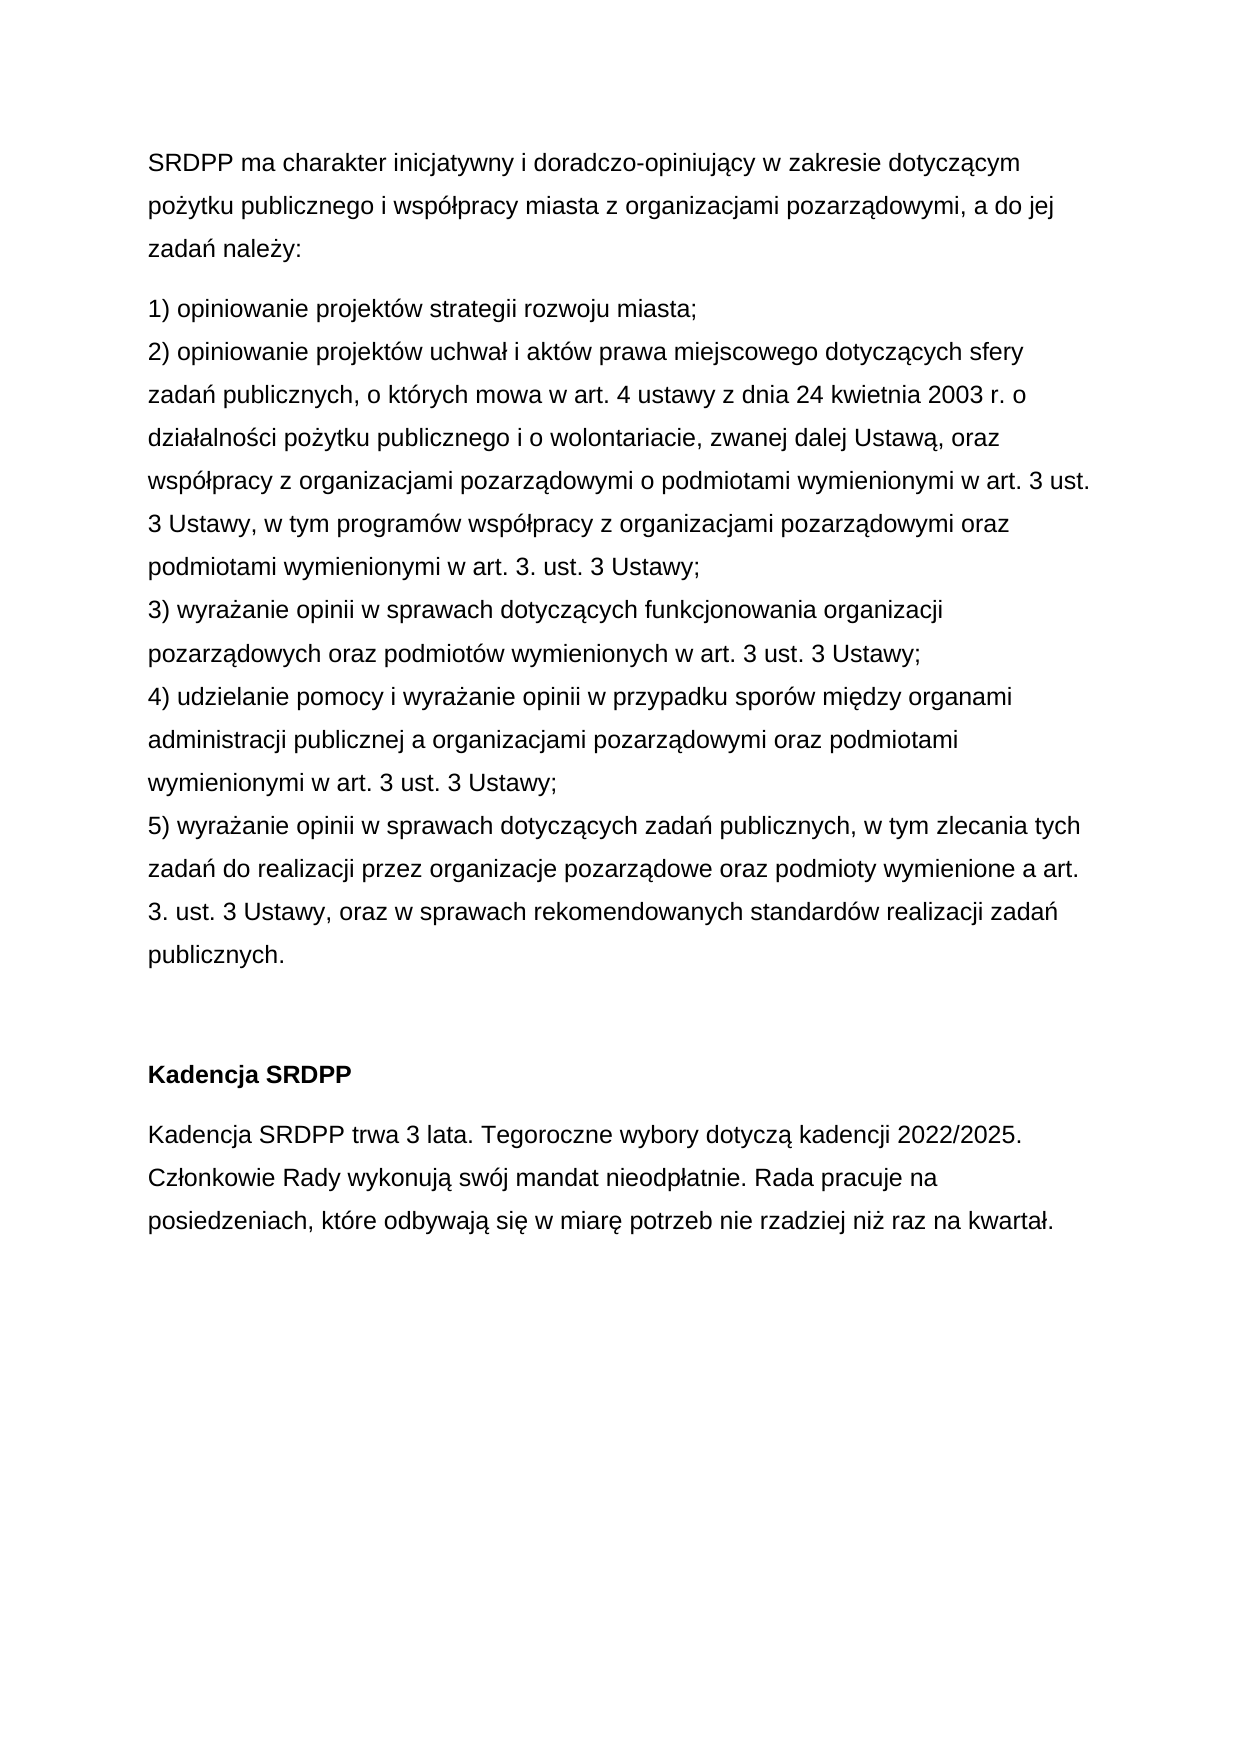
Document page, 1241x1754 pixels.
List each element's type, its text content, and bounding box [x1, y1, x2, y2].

text Kadencja SRDPP trwa 3 lata. Tegoroczne wybory dotyczą kadencji 2022/2025. Członkowie Rady wykonują swój mandat nieodpłatnie. Rada pracuje na posiedzeniach, które odbywają się w miarę potrzeb nie rzadziej niż raz na kwartał. [148, 1120, 1093, 1235]
text Kadencja SRDPP [148, 1060, 1093, 1089]
text 1) opiniowanie projektów strategii rozwoju miasta; 2) opiniowanie projektów uchwał i aktów prawa miejscowego dotyczących sfery zadań publicznych, o których mowa w art. 4 ustawy z dnia 24 kwietnia 2003 r. o działalności pożytku publicznego i o wolontariacie, zwanej dalej Ustawą, oraz współpracy z organizacjami pozarządowymi o podmiotami wymienionymi w art. 3 ust. 3 Ustawy, w tym programów współpracy z organizacjami pozarządowymi oraz podmiotami wymienionymi w art. 3. ust. 3 Ustawy; 3) wyrażanie opinii w sprawach dotyczących funkcjonowania organizacji pozarządowych oraz podmiotów wymienionych w art. 3 ust. 3 Ustawy; 4) udzielanie pomocy i wyrażanie opinii w przypadku sporów między organami administracji publicznej a organizacjami pozarządowymi oraz podmiotami wymienionymi w art. 3 ust. 3 Ustawy; 5) wyrażanie opinii w sprawach dotyczących zadań publicznych, w tym zlecania tych zadań do realizacji przez organizacje pozarządowe oraz podmioty wymienione a art. 3. ust. 3 Ustawy, oraz w sprawach rekomendowanych standardów realizacji zadań publicznych. [148, 294, 1093, 969]
text SRDPP ma charakter inicjatywny i doradczo-opiniujący w zakresie dotyczącym pożytku publicznego i współpracy miasta z organizacjami pozarządowymi, a do jej zadań należy: [148, 148, 1093, 263]
